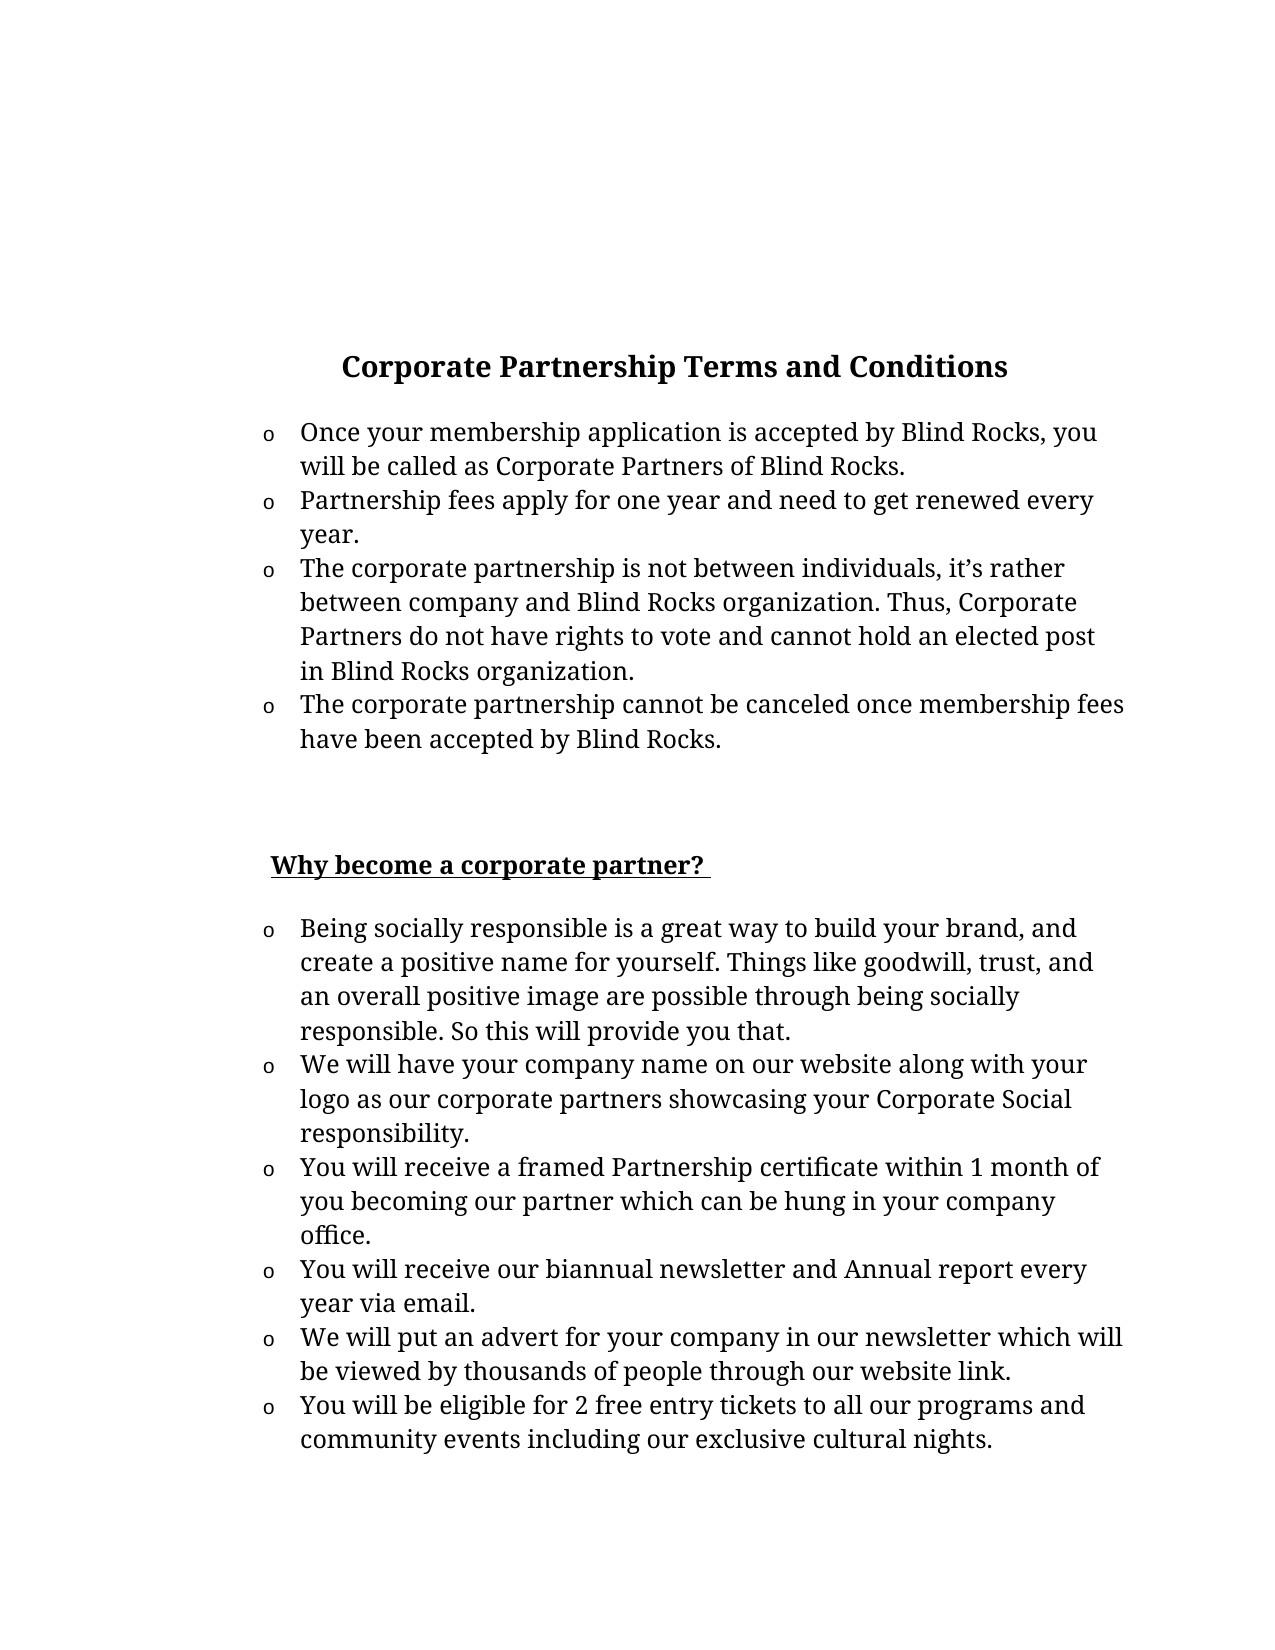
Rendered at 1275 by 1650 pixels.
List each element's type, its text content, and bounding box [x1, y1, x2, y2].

list You will be eligible for 2 free entry tickets to all our programs and community events including our exclusive cultural nights. [262, 1388, 1125, 1456]
list You will receive a framed Partnership certificate within 1 month of you becoming our partner which can be hung in your company office. [262, 1149, 1125, 1252]
list Once your membership application is accepted by Blind Rocks, you will be called as Corporate Partners of Blind Rocks. [262, 415, 1125, 483]
list The corporate partnership cannot be canceled once membership fees have been accepted by Blind Rocks. [262, 687, 1125, 755]
list The corporate partnership is not between individuals, it’s rather between company and Blind Rocks organization. Thus, Corporate Partners do not have rights to vote and cannot hold an elected post in Blind Rocks organization. [262, 551, 1125, 687]
subtitle Corporate Partnership Terms and Conditions [225, 346, 1125, 386]
list Partnership fees apply for one year and need to get renewed every year. [262, 483, 1125, 551]
list Being socially responsible is a great way to build your brand, and create a positive name for yourself. Things like goodwill, trust, and an overall positive image are possible through being socially responsible. So this will provide you that. [262, 911, 1125, 1047]
list We will put an advert for your company in our newsletter which will be viewed by thousands of people through our website link. [262, 1320, 1125, 1388]
text Why become a corporate partner? [225, 848, 1125, 882]
list You will receive our biannual newsletter and Annual report every year via email. [262, 1252, 1125, 1320]
list We will have your company name on our website along with your logo as our corporate partners showcasing your Corporate Social responsibility. [262, 1047, 1125, 1149]
